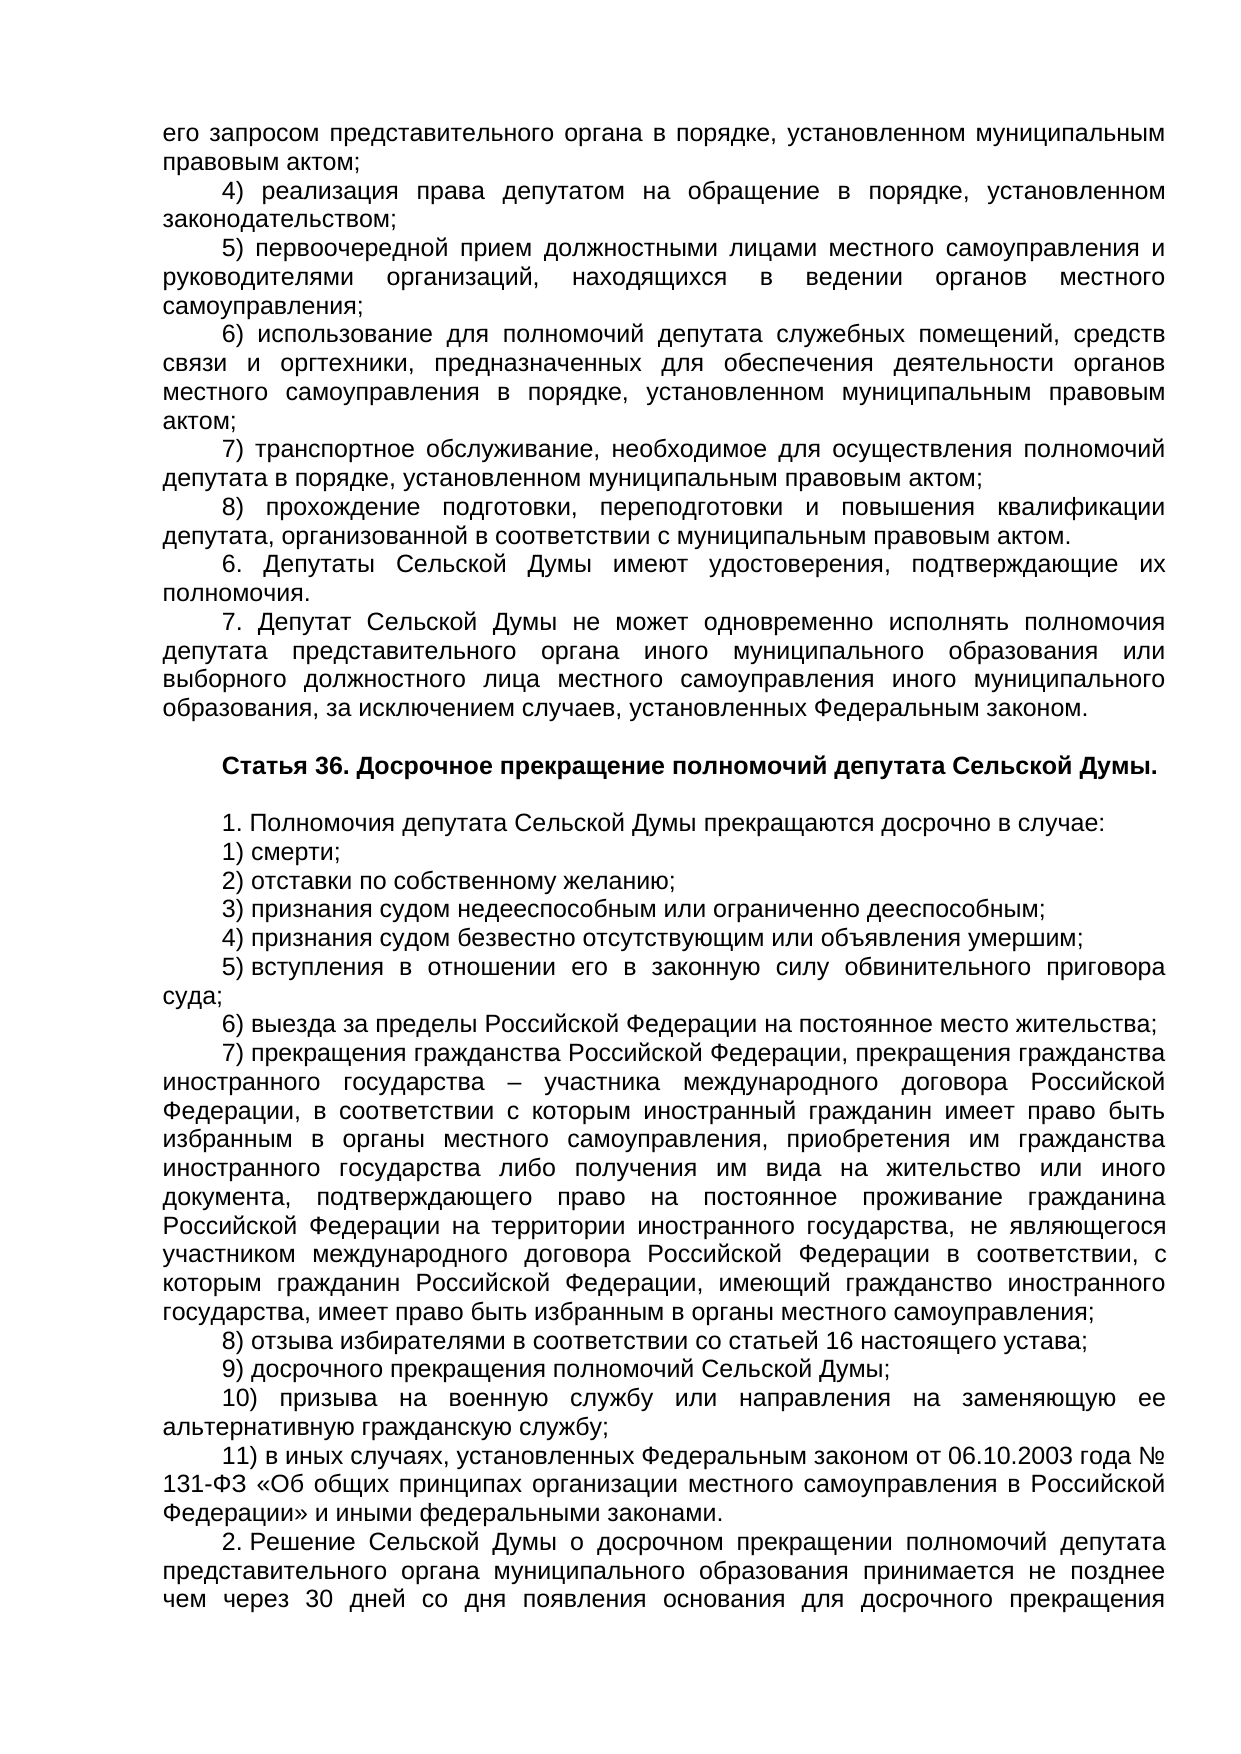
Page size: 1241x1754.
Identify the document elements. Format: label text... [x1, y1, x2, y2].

text 8) прохождение подготовки, переподготовки и повышения квалификации депутата, организованной в соответствии с муниципальным правовым актом. [162, 492, 1167, 549]
text 3) признания судом недееспособным или ограниченно дееспособным; [162, 894, 1167, 923]
text 2) отставки по собственному желанию; [162, 866, 1167, 894]
text 1. Полномочия депутата Сельской Думы прекращаются досрочно в случае: [162, 808, 1167, 837]
text 8) отзыва избирателями в соответствии со статьей 16 настоящего устава; [162, 1326, 1167, 1354]
text 7) прекращения гражданства Российской Федерации, прекращения гражданства иностранного государства – участника международного договора Российской Федерации, в соответствии с которым иностранный гражданин имеет право быть избранным в органы местного самоуправления, приобретения им гражданства иностранного государства либо получения им вида на жительство или иного документа, подтверждающего право на постоянное проживание гражданина Российской Федерации на территории иностранного государства, не являющегося участником международного договора Российской Федерации в соответствии, с которым гражданин Российской Федерации, имеющий гражданство иностранного государства, имеет право быть избранным в органы местного самоуправления; [162, 1038, 1167, 1326]
text 5) вступления в отношении его в законную силу обвинительного приговора суда; [162, 952, 1167, 1009]
text Статья 36. Досрочное прекращение полномочий депутата Сельской Думы. [162, 751, 1167, 779]
text 7. Депутат Сельской Думы не может одновременно исполнять полномочия депутата представительного органа иного муниципального образования или выборного должностного лица местного самоуправления иного муниципального образования, за исключением случаев, установленных Федеральным законом. [162, 607, 1167, 722]
text 6. Депутаты Сельской Думы имеют удостоверения, подтверждающие их полномочия. [162, 549, 1167, 607]
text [162, 1527, 1167, 1613]
text 6) использование для полномочий депутата служебных помещений, средств связи и оргтехники, предназначенных для обеспечения деятельности органов местного самоуправления в порядке, установленном муниципальным правовым актом; [162, 319, 1167, 434]
text 4) реализация права депутатом на обращение в порядке, установленном законодательством; [162, 176, 1167, 233]
text 11) в иных случаях, установленных Федеральным законом от 06.10.2003 года № 131-ФЗ «Об общих принципах организации местного самоуправления в Российской Федерации» и иными федеральными законами. [162, 1441, 1167, 1527]
text 4) признания судом безвестно отсутствующим или объявления умершим; [162, 923, 1167, 952]
text 6) выезда за пределы Российской Федерации на постоянное место жительства; [162, 1009, 1167, 1038]
text 5) первоочередной прием должностными лицами местного самоуправления и руководителями организаций, находящихся в ведении органов местного самоуправления; [162, 233, 1167, 319]
text 7) транспортное обслуживание, необходимое для осуществления полномочий депутата в порядке, установленном муниципальным правовым актом; [162, 434, 1167, 492]
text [162, 118, 1167, 176]
text 9) досрочного прекращения полномочий Сельской Думы; [162, 1354, 1167, 1383]
text 1) смерти; [162, 837, 1167, 866]
text 10) призыва на военную службу или направления на заменяющую ее альтернативную гражданскую службу; [162, 1383, 1167, 1441]
